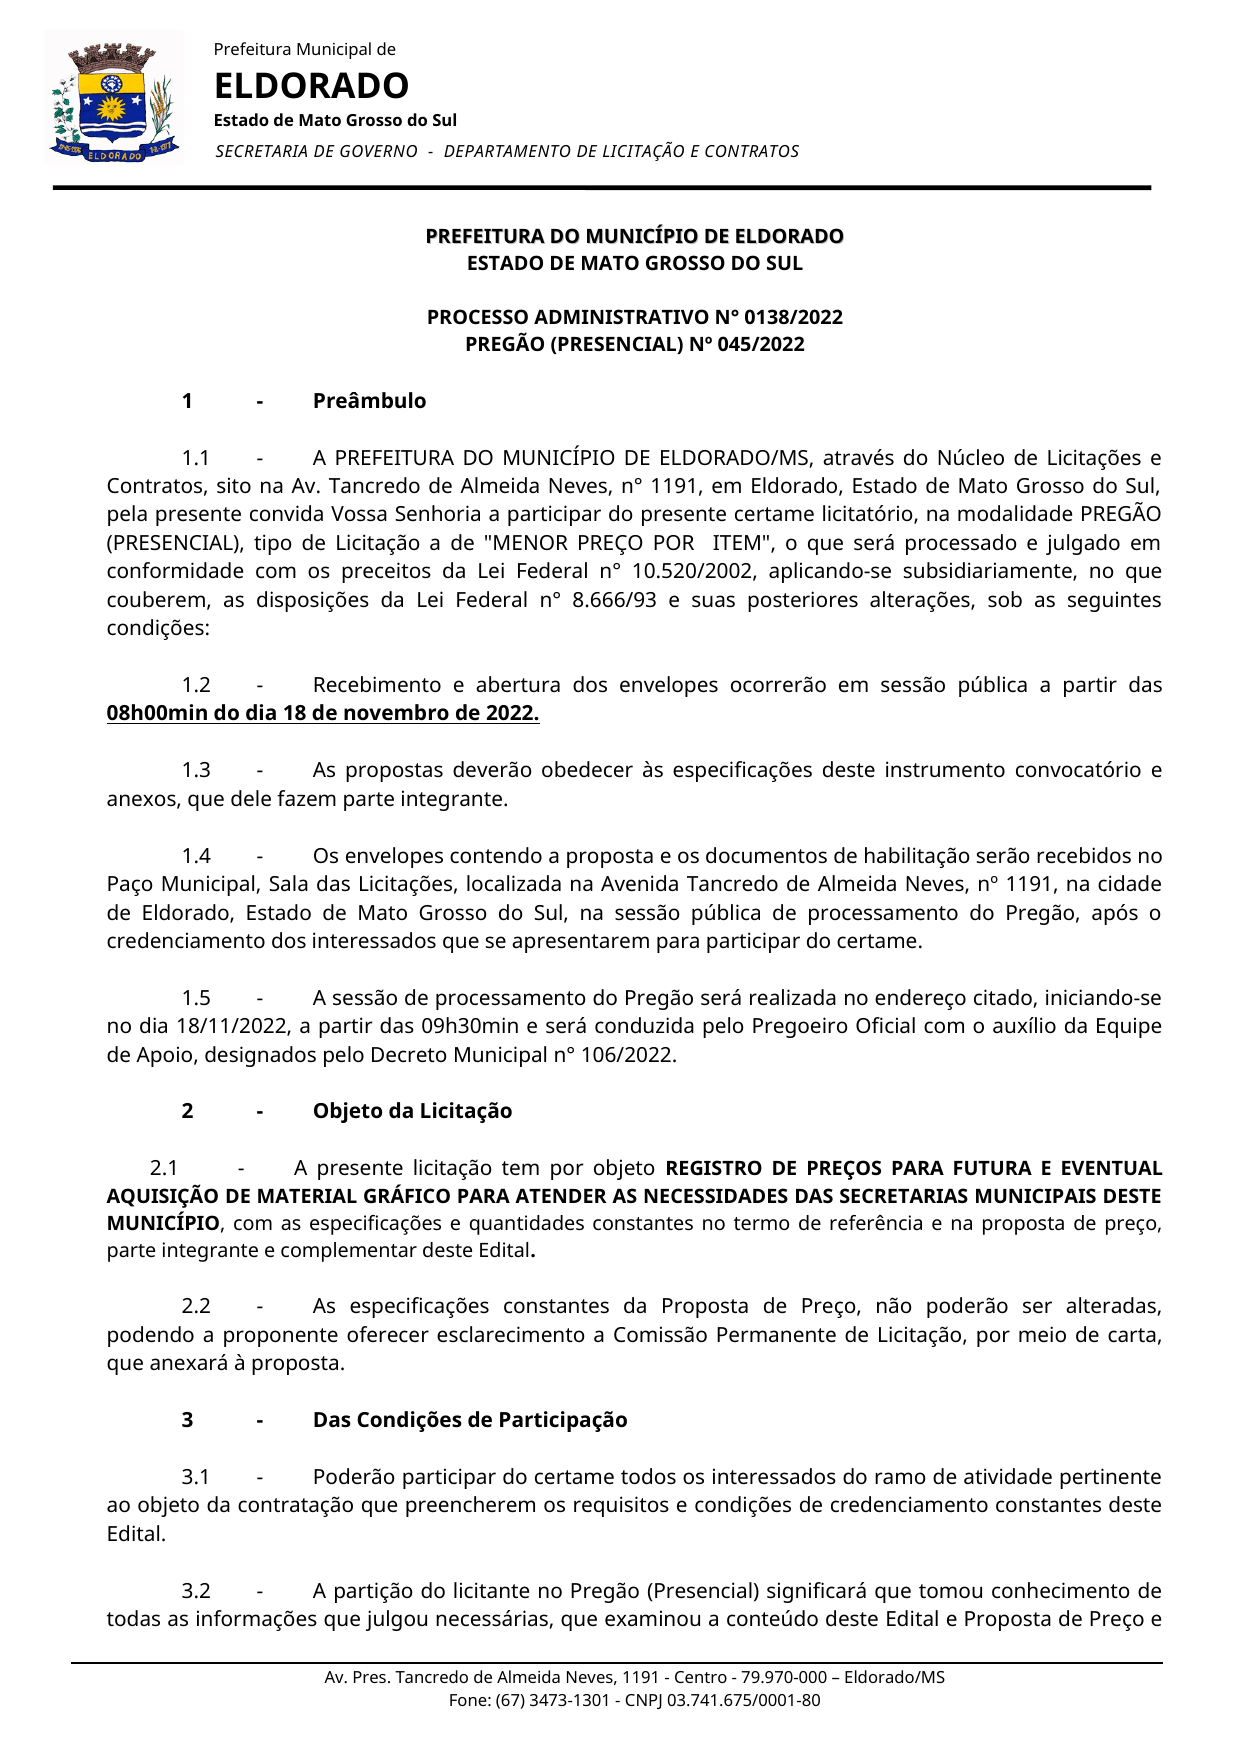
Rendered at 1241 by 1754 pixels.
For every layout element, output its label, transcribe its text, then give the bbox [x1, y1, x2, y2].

text ESTADO DE MATO GROSSO DO SUL [106, 249, 1163, 276]
text 1.4 - Os envelopes contendo a proposta e os documentos de habilitação serão recebidos no Paço Municipal, Sala das Licitações, localizada na Avenida Tancredo de Almeida Neves, nº 1191, na cidade de Eldorado, Estado de Mato Grosso do Sul, na sessão pública de processamento do Pregão, após o credenciamento dos interessados que se apresentarem para participar do certame. [106, 841, 1163, 954]
text 2.2 - As especificações constantes da Proposta de Preço, não poderão ser alteradas, podendo a proponente oferecer esclarecimento a Comissão Permanente de Licitação, por meio de carta, que anexará à proposta. [106, 1291, 1163, 1377]
subtitle PREFEITURA DO MUNICÍPIO DE ELDORADO [106, 222, 1163, 249]
text 1.1 - A PREFEITURA DO MUNICÍPIO DE ELDORADO/MS, através do Núcleo de Licitações e Contratos, sito na Av. Tancredo de Almeida Neves, n° 1191, em Eldorado, Estado de Mato Grosso do Sul, pela presente convida Vossa Senhoria a participar do presente certame licitatório, na modalidade PREGÃO (PRESENCIAL), tipo de Licitação a de "MENOR PREÇO POR ITEM", o que será processado e julgado em conformidade com os preceitos da Lei Federal n° 10.520/2002, aplicando-se subsidiariamente, no que couberem, as disposições da Lei Federal n° 8.666/93 e suas posteriores alterações, sob as seguintes condições: [106, 443, 1163, 642]
text 1 - Preâmbulo [106, 386, 1163, 414]
picture [43, 30, 184, 165]
text PREGÃO (PRESENCIAL) Nº 045/2022 [106, 330, 1163, 357]
text 2.1 - A presente licitação tem por objeto REGISTRO DE PREÇOS PARA FUTURA E EVENTUAL AQUISIÇÃO DE MATERIAL GRÁFICO PARA ATENDER AS NECESSIDADES DAS SECRETARIAS MUNICIPAIS DESTE MUNICÍPIO, com as especificações e quantidades constantes no termo de referência e na proposta de preço, parte integrante e complementar deste Edital. [106, 1153, 1163, 1263]
text 3 - Das Condições de Participação [106, 1405, 1163, 1433]
text 3.1 - Poderão participar do certame todos os interessados do ramo de atividade pertinente ao objeto da contratação que preencherem os requisitos e condições de credenciamento constantes deste Edital. [106, 1462, 1163, 1547]
text 2 - Objeto da Licitação [106, 1097, 1163, 1125]
text 1.5 - A sessão de processamento do Pregão será realizada no endereço citado, iniciando-se no dia 18/11/2022, a partir das 09h30min e será conduzida pelo Pregoeiro Oficial com o auxílio da Equipe de Apoio, designados pelo Decreto Municipal n° 106/2022. [106, 983, 1163, 1068]
text PROCESSO ADMINISTRATIVO N° 0138/2022 [106, 303, 1163, 330]
text 1.2 - Recebimento e abertura dos envelopes ocorrerão em sessão pública a partir das 08h00min do dia 18 de novembro de 2022. [106, 670, 1163, 727]
text 1.3 - As propostas deverão obedecer às especificações deste instrumento convocatório e anexos, que dele fazem parte integrante. [106, 755, 1163, 812]
